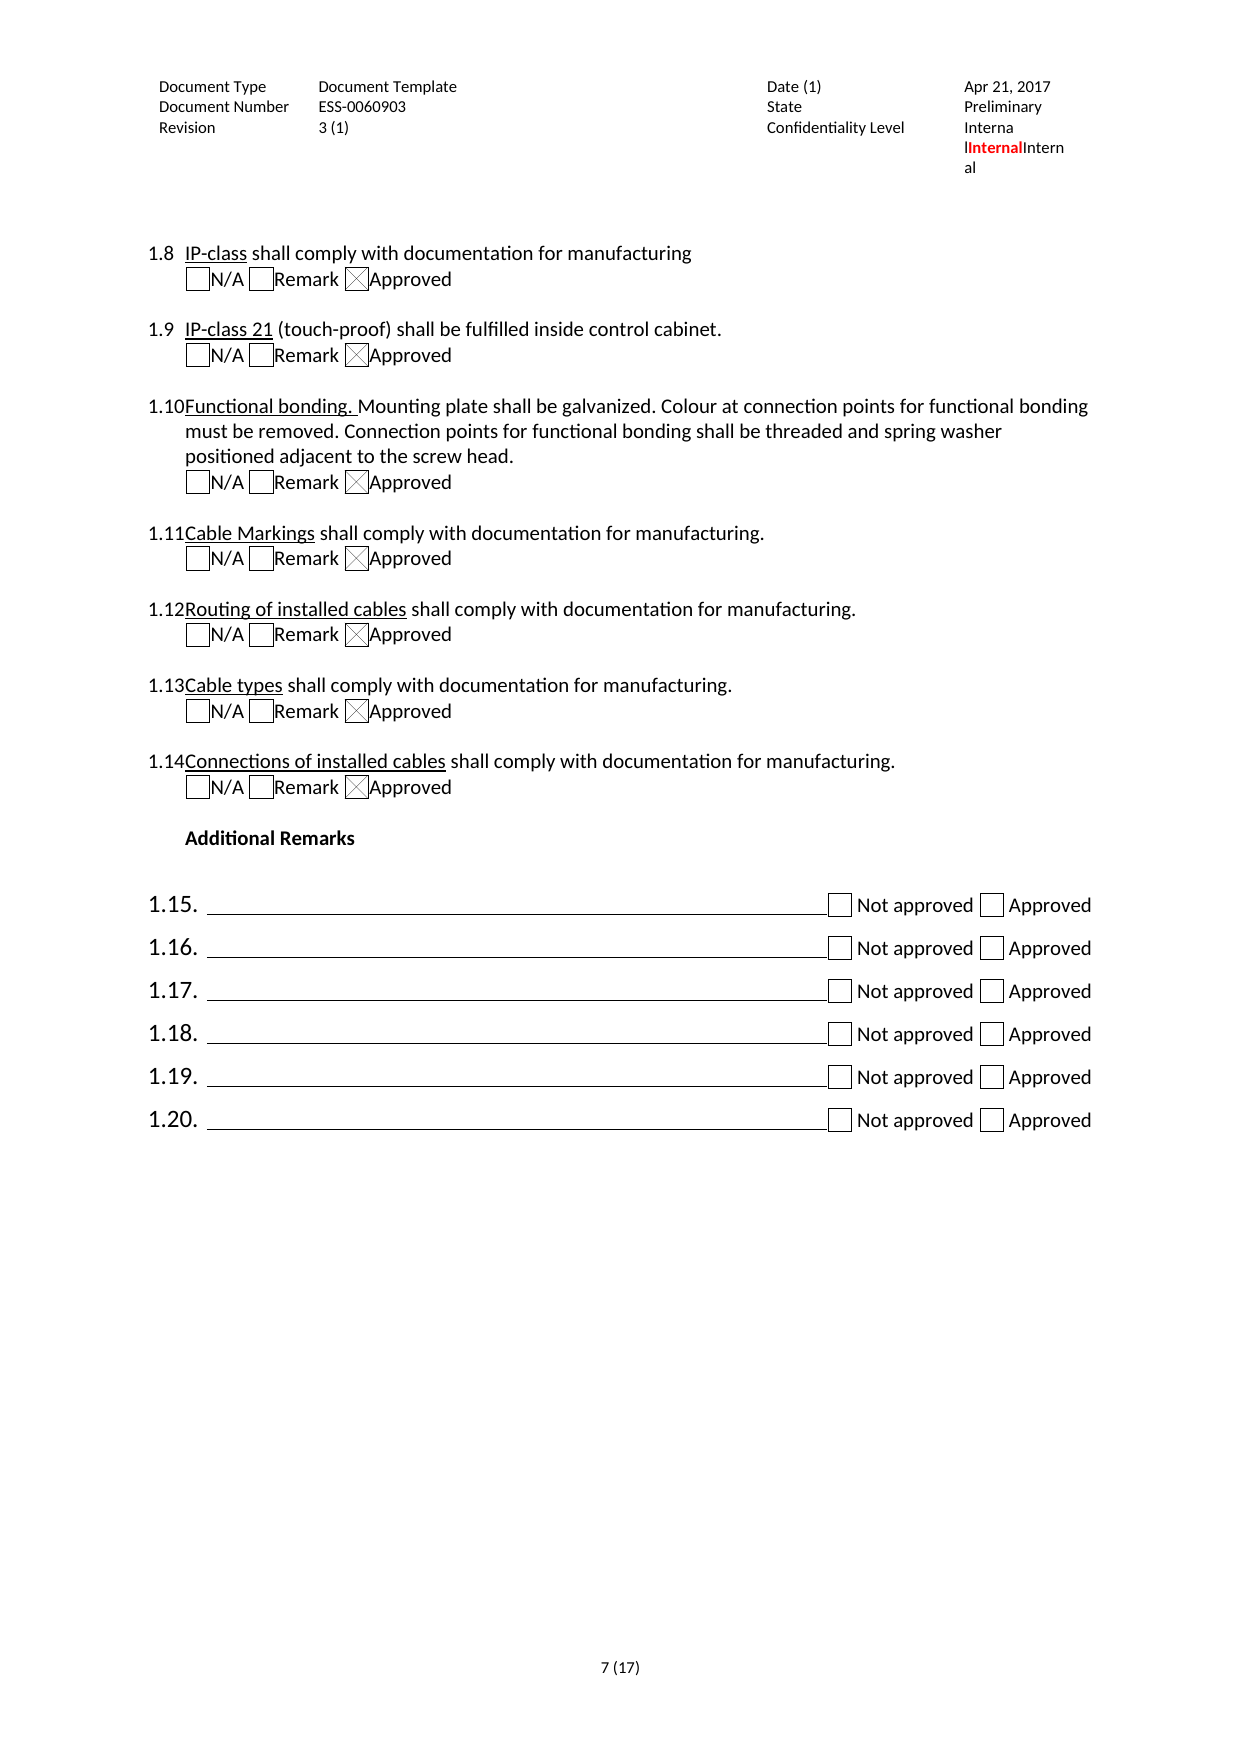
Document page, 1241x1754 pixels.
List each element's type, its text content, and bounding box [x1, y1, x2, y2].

list Cable types shall comply with documentation for manufacturing. N/A Remark Approved [148, 672, 1093, 749]
list IP-class 21 (touch-proof) shall be fulfilled inside control cabinet. N/A Remark Approved [148, 317, 1093, 393]
subtitle Not approved Approved [148, 1103, 1093, 1133]
list Routing of installed cables shall comply with documentation for manufacturing. N/A Remark Approved [148, 596, 1093, 672]
list Cable Markings shall comply with documentation for manufacturing. N/A Remark Approved [148, 520, 1093, 596]
list IP-class shall comply with documentation for manufacturing N/A Remark Approved [148, 240, 1093, 317]
subtitle Not approved Approved [148, 1060, 1093, 1091]
list Functional bonding. Mounting plate shall be galvanized. Colour at connection points for functional bonding must be removed. Connection points for functional bonding shall be threaded and spring washer positioned adjacent to the screw head. N/A Remark Approved [148, 393, 1093, 520]
subtitle Not approved Approved [148, 974, 1093, 1004]
subtitle Not approved Approved [148, 931, 1093, 961]
list Connections of installed cables shall comply with documentation for manufacturing. N/A Remark Approved Additional Remarks [148, 749, 1093, 850]
subtitle Not approved Approved [148, 888, 1093, 918]
subtitle Not approved Approved [148, 1017, 1093, 1047]
